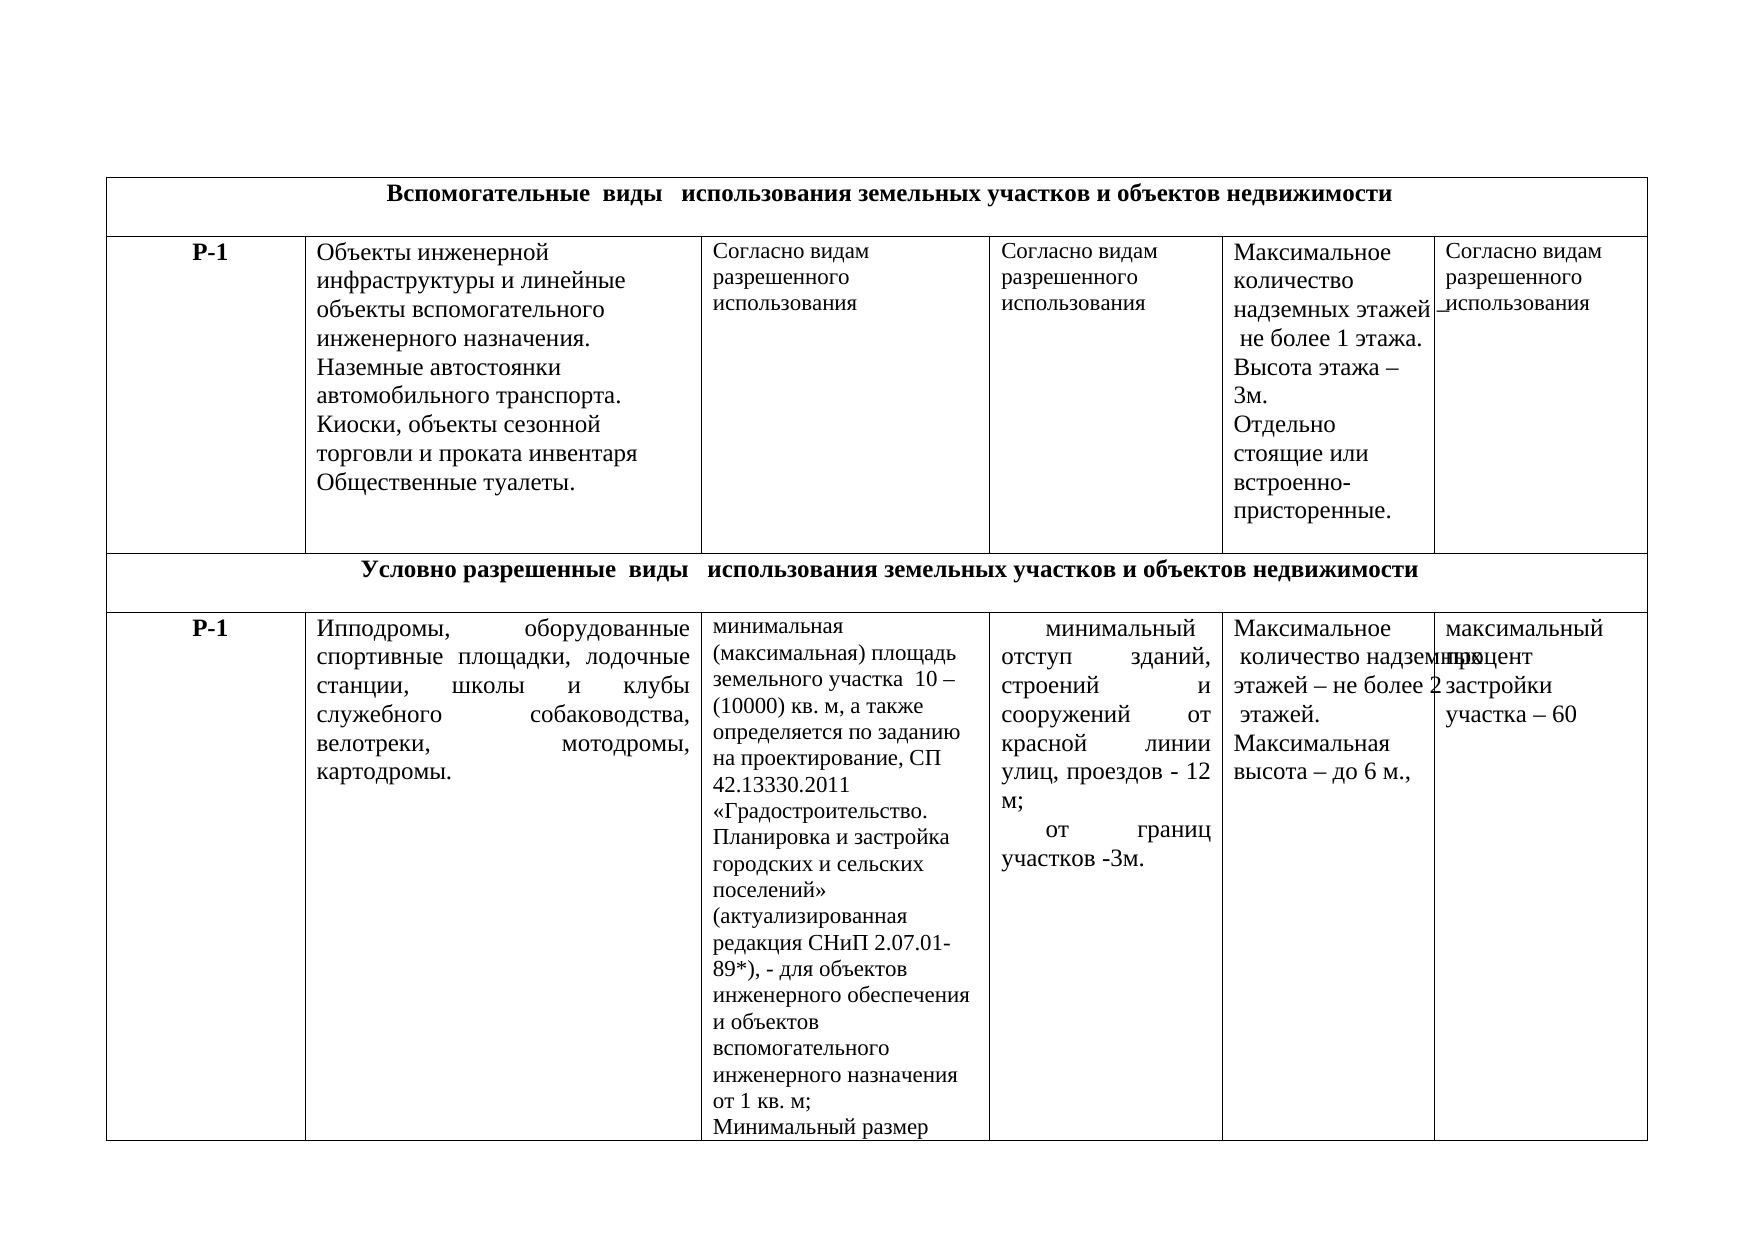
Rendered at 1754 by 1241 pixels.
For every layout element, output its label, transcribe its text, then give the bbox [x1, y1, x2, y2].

table_cell Объекты инженерной инфраструктуры и линейные объекты вспомогательного инженерного назначения. Наземные автостоянки автомобильного транспорта. Киоски, объекты сезонной торговли и проката инвентаря Общественные туалеты. [306, 237, 701, 553]
table_cell Согласно видам разрешенного использования [702, 237, 989, 553]
table_cell Максимальное количество надземных этажей – не более 1 этажа. Высота этажа – 3м. Отдельно стоящие или встроенно-присторенные. [1223, 237, 1434, 553]
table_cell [990, 613, 1222, 1140]
table_cell Согласно видам разрешенного использования [990, 237, 1222, 553]
table_cell Р-1 [107, 237, 305, 553]
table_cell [1435, 613, 1647, 1140]
table_cell Вспомогательные виды использования земельных участков и объектов недвижимости [107, 178, 1647, 236]
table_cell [702, 613, 989, 1140]
table_cell Согласно видам разрешенного использования [1435, 237, 1647, 553]
table_cell Условно разрешенные виды использования земельных участков и объектов недвижимости [107, 554, 1647, 612]
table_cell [306, 613, 701, 1140]
table_cell Р-1 [107, 613, 305, 1140]
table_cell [1223, 613, 1434, 1140]
